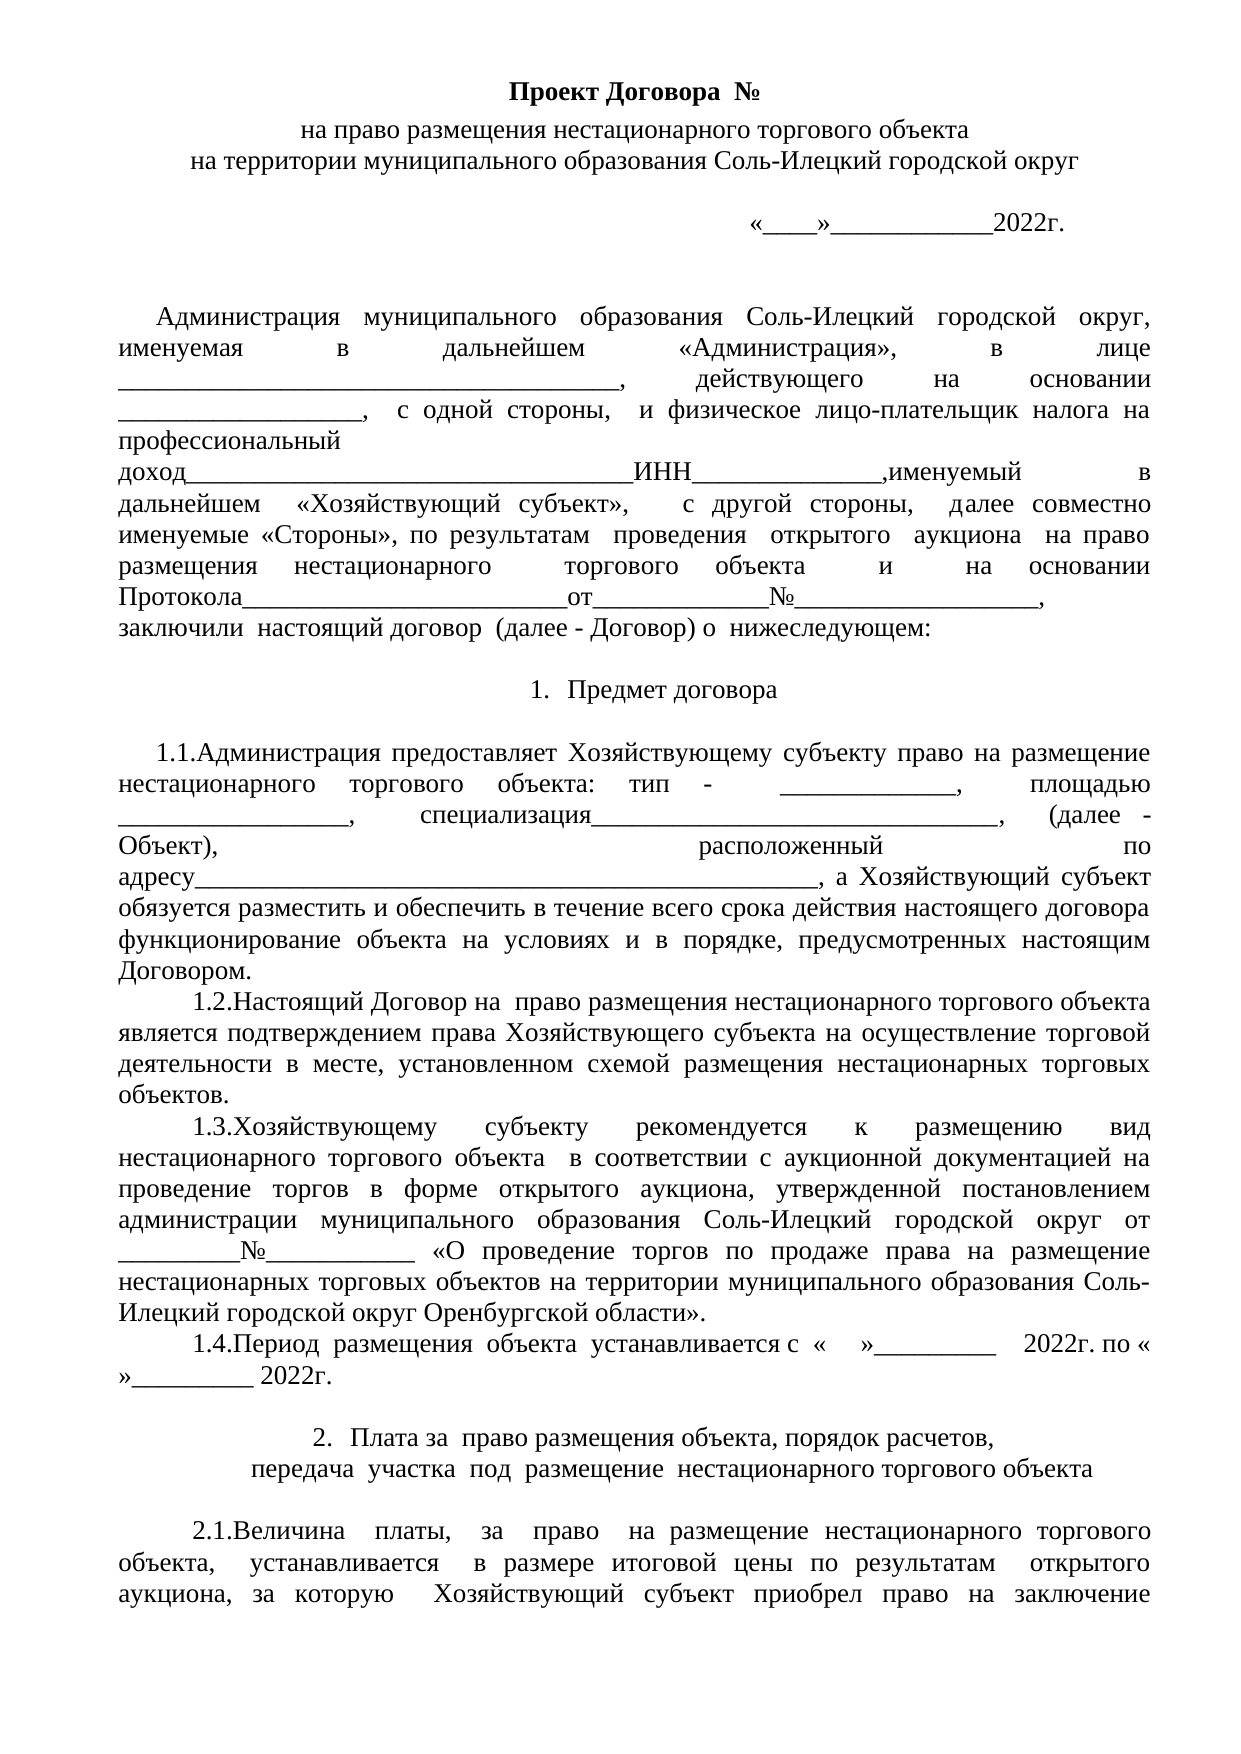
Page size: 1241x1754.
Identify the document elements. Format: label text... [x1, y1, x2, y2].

text 1.4.Период размещения объекта устанавливается с « »_________ 2022г. по « »_________ 2022г. [118, 1328, 1152, 1390]
list Плата за право размещения объекта, порядок расчетов, [156, 1421, 1152, 1452]
text 1.1.Администрация предоставляет Хозяйствующему субъекту право на размещение нестационарного торгового объекта: тип - _____________, площадью _________________, специализация______________________________, (далее - Объект), расположенный по адресу______________________________________________, а Хозяйствующий субъект обязуется разместить и обеспечить в течение всего срока действия настоящего договора функционирование объекта на условиях и в порядке, предусмотренных настоящим Договором. [118, 736, 1152, 985]
text на территории муниципального образования Соль-Илецкий городской округ [118, 144, 1152, 175]
text передача участка под размещение нестационарного торгового объекта [193, 1452, 1152, 1483]
text 1.2.Настоящий Договор на право размещения нестационарного торгового объекта является подтверждением права Хозяйствующего субъекта на осуществление торговой деятельности в месте, установленном схемой размещения нестационарных торговых объектов. [118, 985, 1152, 1109]
text Проект Договора № [118, 76, 1152, 107]
text Администрация муниципального образования Соль-Илецкий городской округ, именуемая в дальнейшем «Администрация», в лице _____________________________________, действующего на основании __________________, с одной стороны, и физическое лицо-плательщик налога на профессиональный доход_________________________________ИНН______________,именуемый в дальнейшем «Хозяйствующий субъект», с другой стороны, далее совместно именуемые «Стороны», по результатам проведения открытого аукциона на право размещения нестационарного торгового объекта и на основании Протокола________________________от_____________№__________________, заключили настоящий договор (далее - Договор) о нижеследующем: [118, 300, 1152, 642]
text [118, 1514, 1152, 1608]
text 1.3.Хозяйствующему субъекту рекомендуется к размещению вид нестационарного торгового объекта в соответствии с аукционной документацией на проведение торгов в форме открытого аукциона, утвержденной постановлением администрации муниципального образования Соль-Илецкий городской округ от _________№___________ «О проведение торгов по продаже права на размещение нестационарных торговых объектов на территории муниципального образования Соль-Илецкий городской округ Оренбургской области». [118, 1109, 1152, 1328]
text на право размещения нестационарного торгового объекта [118, 113, 1152, 144]
list Предмет договора [156, 673, 1152, 705]
text «____»____________2022г. [118, 206, 1152, 237]
